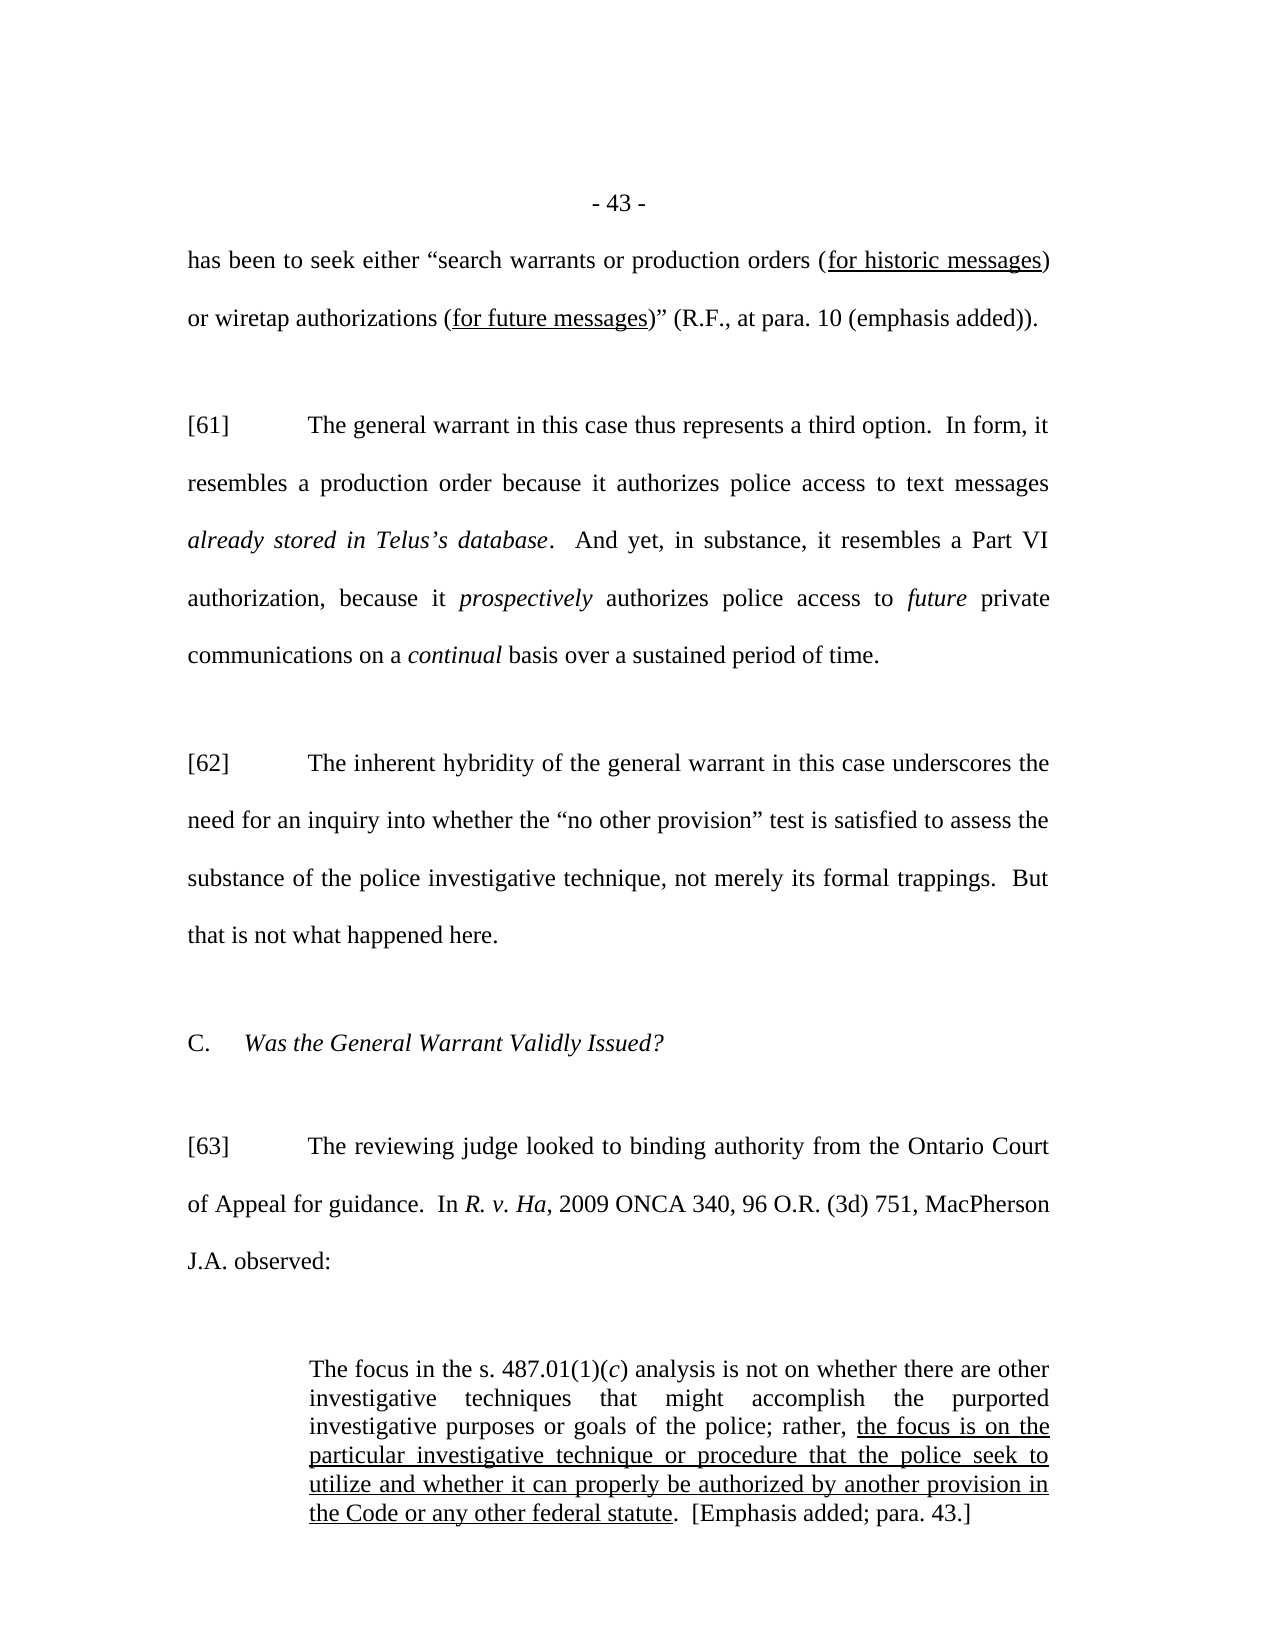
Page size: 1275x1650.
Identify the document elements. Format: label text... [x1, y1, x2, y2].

text The inherent hybridity of the general warrant in this case underscores the need for an inquiry into whether the “no other provision” test is satisfied to assess the substance of the police investigative technique, not merely its formal trappings. But that is not what happened here. [187, 748, 1050, 949]
text The focus in the s. 487.01(1)(c) analysis is not on whether there are other investigative techniques that might accomplish the purported investigative purposes or goals of the police; rather, the focus is on the particular investigative technique or procedure that the police seek to utilize and whether it can properly be authorized by another provision in the Code or any other federal statute. [Emphasis added; para. 43.] [309, 1354, 1050, 1526]
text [187, 245, 1050, 331]
text The reviewing judge looked to binding authority from the Ontario Court of Appeal for guidance. In R. v. Ha, 2009 ONCA 340, 96 O.R. (3d) 751, MacPherson J.A. observed: [187, 1131, 1050, 1275]
title C. Was the General Warrant Validly Issued? [187, 1028, 1050, 1056]
text The general warrant in this case thus represents a third option. In form, it resembles a production order because it authorizes police access to text messages already stored in Telus’s database. And yet, in substance, it resembles a Part VI authorization, because it prospectively authorizes police access to future private communications on a continual basis over a sustained period of time. [187, 410, 1050, 669]
